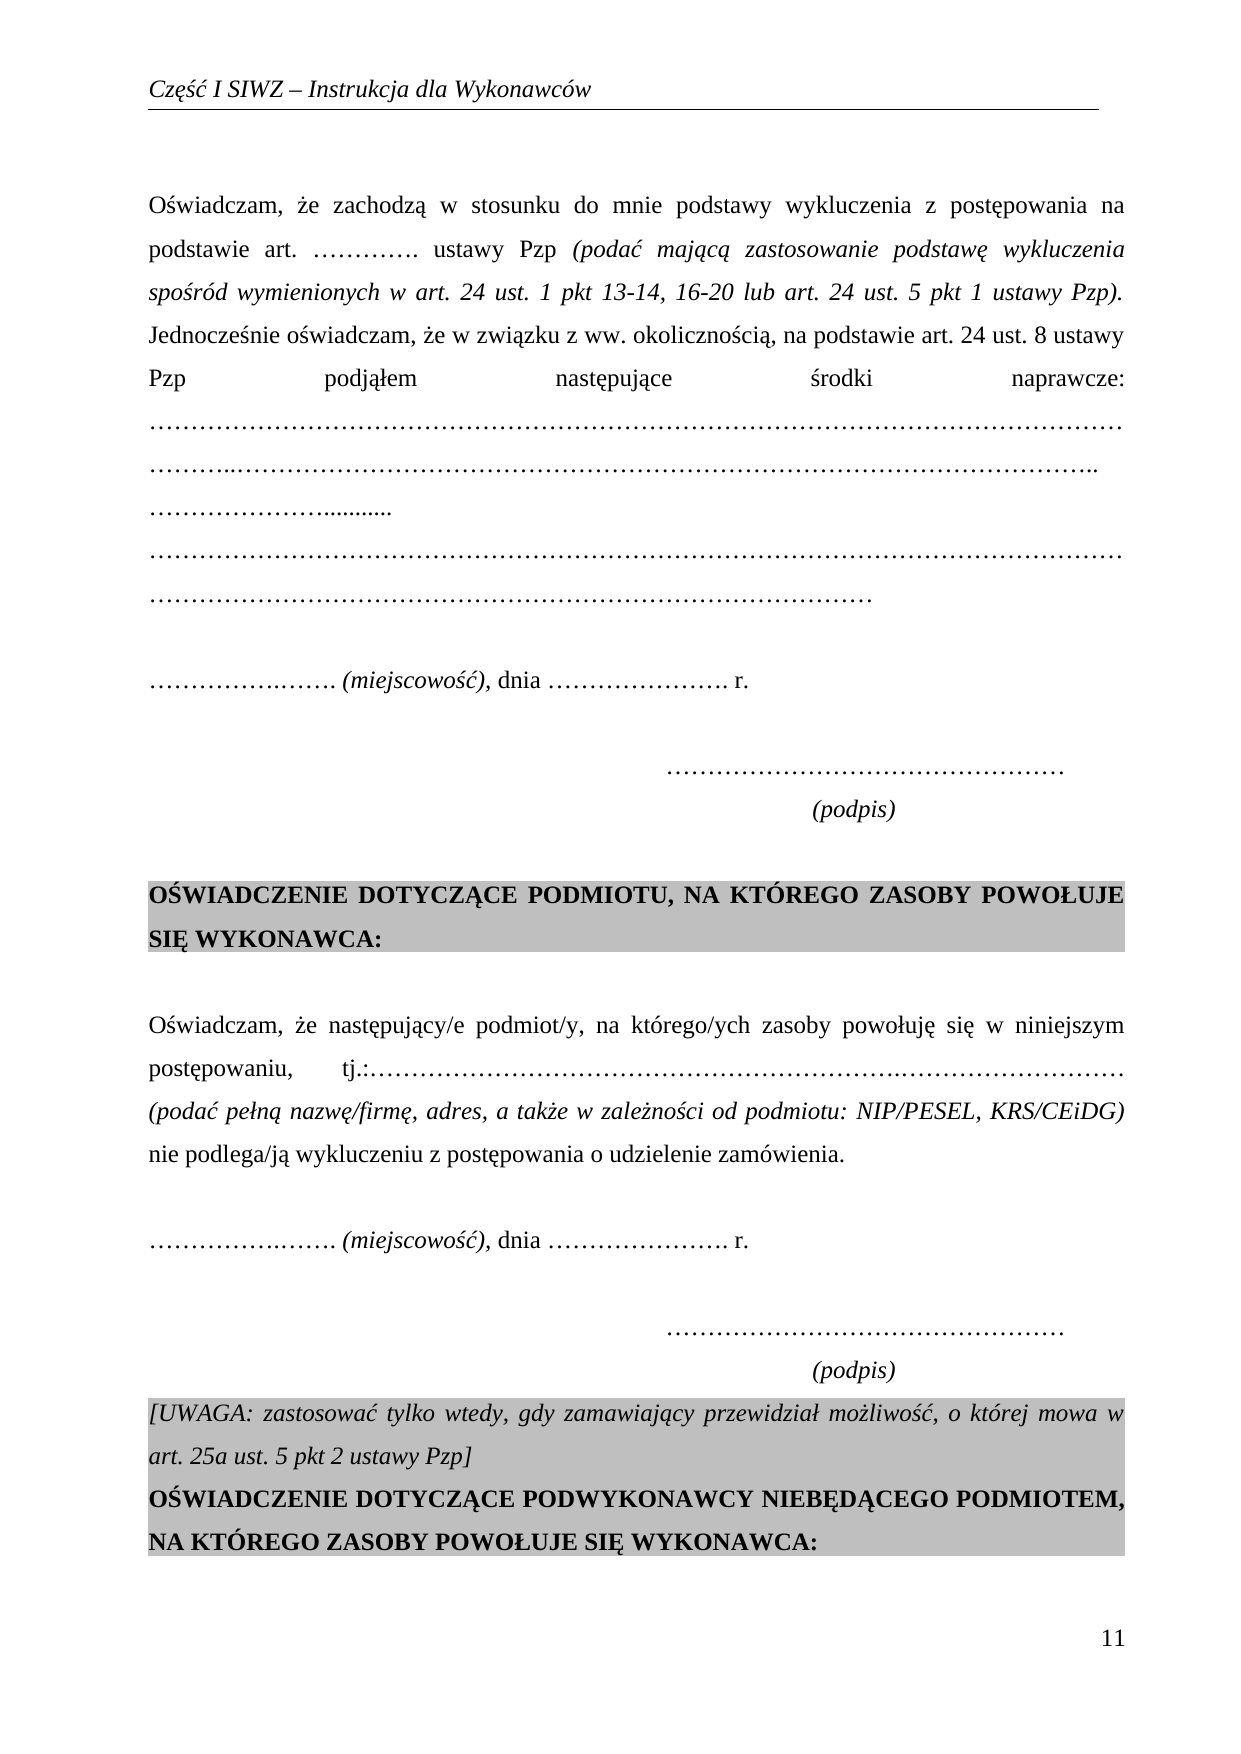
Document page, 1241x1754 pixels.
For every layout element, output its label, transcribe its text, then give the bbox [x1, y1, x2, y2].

text ………………………………………… [148, 1312, 1125, 1341]
text OŚWIADCZENIE DOTYCZĄCE PODMIOTU, NA KTÓREGO ZASOBY POWOŁUJE SIĘ WYKONAWCA: [148, 881, 1125, 952]
text OŚWIADCZENIE DOTYCZĄCE PODWYKONAWCY NIEBĘDĄCEGO PODMIOTEM, NA KTÓREGO ZASOBY POWOŁUJE SIĘ WYKONAWCA: [148, 1484, 1125, 1556]
text (podpis) [738, 794, 1125, 823]
text [UWAGA: zastosować tylko wtedy, gdy zamawiający przewidział możliwość, o której mowa w art. 25a ust. 5 pkt 2 ustawy Pzp] [148, 1398, 1125, 1470]
text (podpis) [738, 1355, 1125, 1384]
text …………….……. (miejscowość), dnia …………………. r. [148, 665, 1125, 694]
text Oświadczam, że następujący/e podmiot/y, na którego/ych zasoby powołuję się w niniejszym postępowaniu, tj.:……………………………………………………….……………………… (podać pełną nazwę/firmę, adres, a także w zależności od podmiotu: NIP/PESEL, KRS/CEiDG) nie podlega/ją wykluczeniu z postępowania o udzielenie zamówienia. [148, 1010, 1125, 1168]
text …………….……. (miejscowość), dnia …………………. r. [148, 1226, 1125, 1254]
text Oświadczam, że zachodzą w stosunku do mnie podstawy wykluczenia z postępowania na podstawie art. …………. ustawy Pzp (podać mającą zastosowanie podstawę wykluczenia spośród wymienionych w art. 24 ust. 1 pkt 13-14, 16-20 lub art. 24 ust. 5 pkt 1 ustawy Pzp). Jednocześnie oświadczam, że w związku z ww. okolicznością, na podstawie art. 24 ust. 8 ustawy Pzp podjąłem następujące środki naprawcze: ………………………………………………………………………………………………………………..…………………………………………………………………………………………..…………………...........…………………………………………………………………………………………………………………………………………………………………………………… [148, 191, 1125, 607]
text ………………………………………… [148, 751, 1125, 780]
